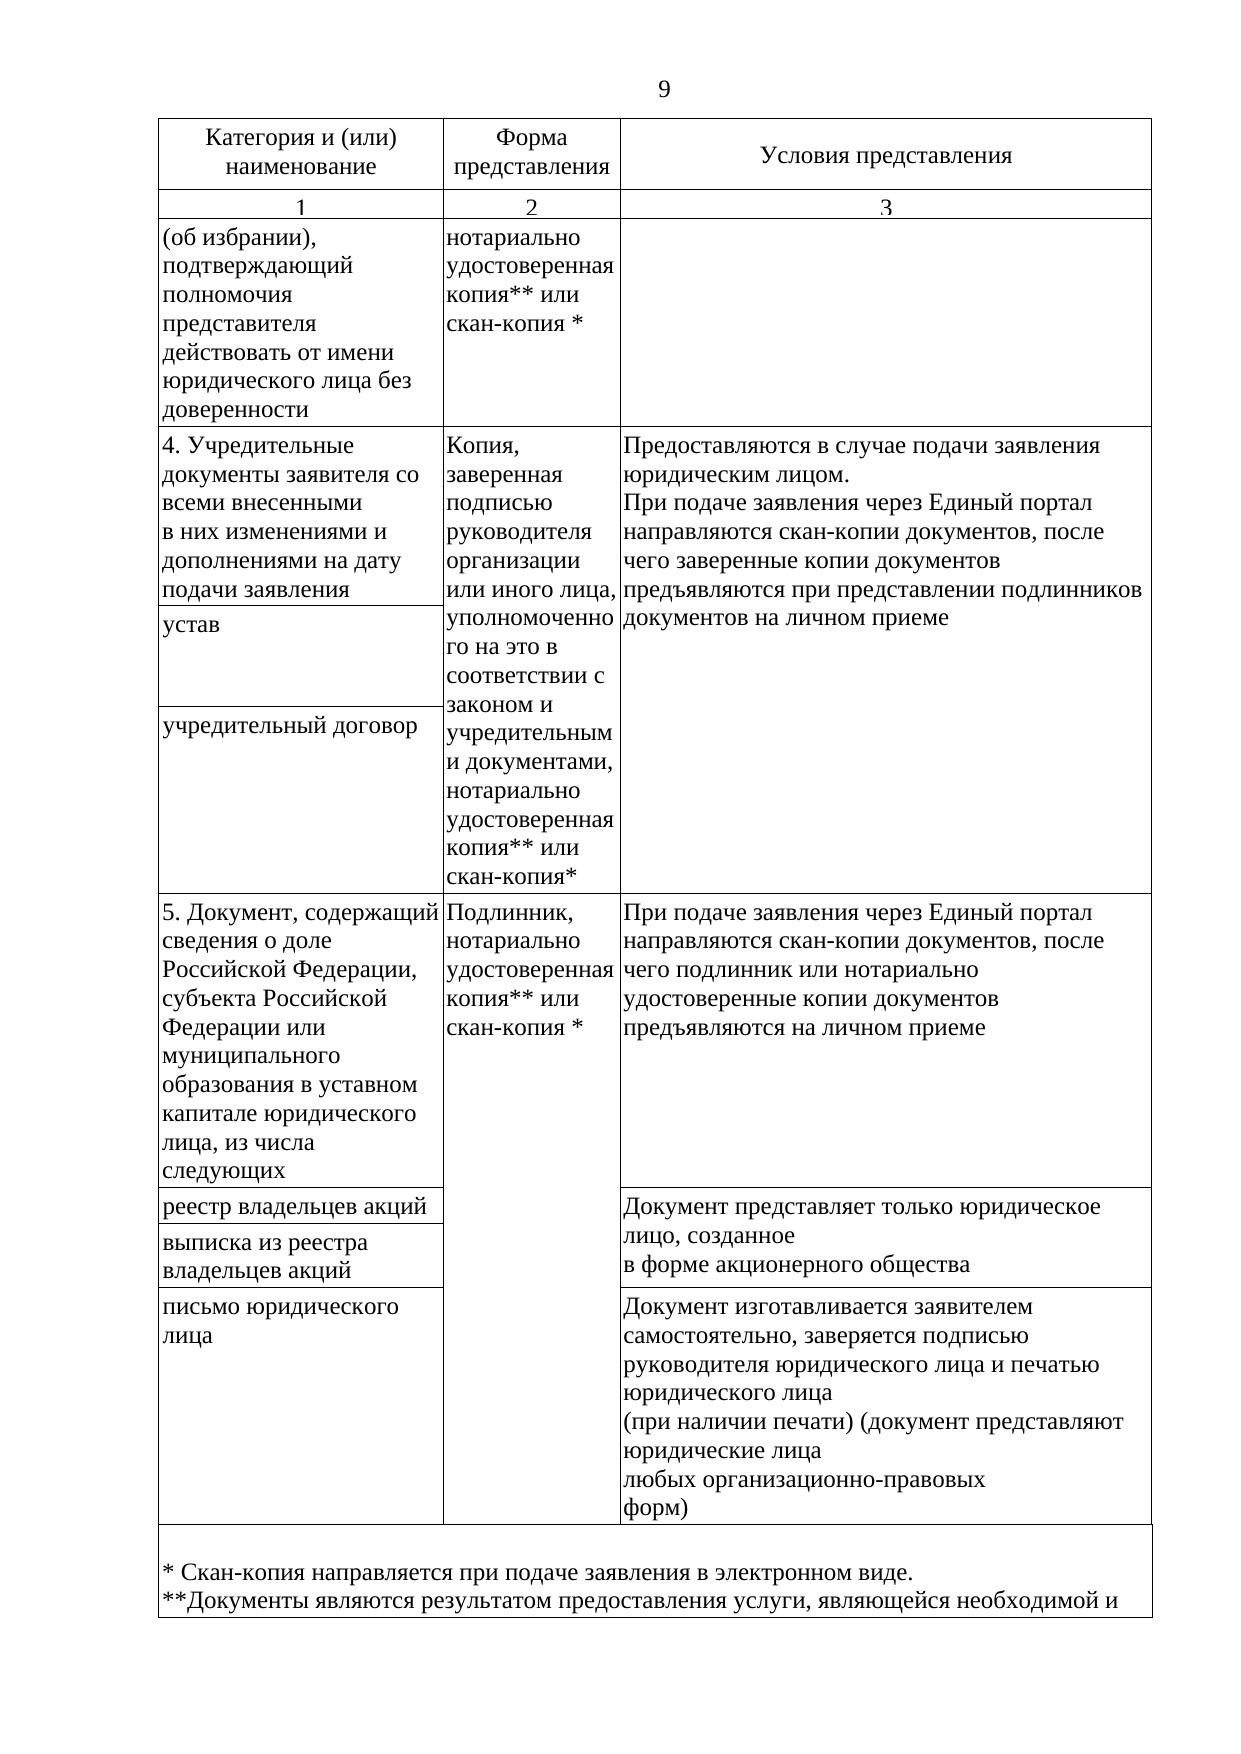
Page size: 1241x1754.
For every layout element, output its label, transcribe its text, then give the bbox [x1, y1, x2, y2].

table_cell 4. Учредительные документы заявителя со всеми внесенными в них изменениями и дополнениями на дату подачи заявления [159, 427, 443, 605]
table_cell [444, 219, 620, 426]
table_header Категория и (или) наименование представляемого документа [159, 119, 443, 189]
table_cell 2 [444, 190, 620, 218]
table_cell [159, 219, 443, 426]
table_cell учредительный договор [159, 707, 443, 893]
table_cell устав [159, 606, 443, 706]
table_cell выписка из реестра владельцев акций [159, 1224, 443, 1287]
table_cell Копия, заверенная подписью руководителя организации или иного лица, уполномоченного на это в соответствии с законом и учредительными документами, нотариально удостоверенная копия** или скан-копия* [444, 427, 620, 893]
table_cell 1 [159, 190, 443, 218]
table_header Форма представления документа [444, 119, 620, 189]
table_cell Документ изготавливается заявителем самостоятельно, заверяется подписью руководителя юридического лица и печатью юридического лица (при наличии печати) (документ представляют юридические лица любых организационно-правовых форм) [621, 1288, 1151, 1524]
table_header Условия представления [621, 119, 1151, 189]
table_cell Предоставляются в случае подачи заявления юридическим лицом. При подаче заявления через Единый портал направляются скан-копии документов, после чего заверенные копии документов предъявляются при представлении подлинников документов на личном приеме [621, 427, 1151, 893]
table_cell Подлинник, нотариально удостоверенная копия** или скан-копия * [444, 894, 620, 1524]
table_cell При подаче заявления через Единый портал направляются скан-копии документов, после чего подлинник или нотариально удостоверенные копии документов предъявляются на личном приеме [621, 894, 1151, 1187]
table_cell реестр владельцев акций [159, 1188, 443, 1223]
table_cell 5. Документ, содержащий сведения о доле Российской Федерации, субъекта Российской Федерации или муниципального образования в уставном капитале юридического лица, из числа следующих [159, 894, 443, 1187]
table_cell 3 [621, 190, 1151, 218]
table_cell Документ представляет только юридическое лицо, созданное в форме акционерного общества [621, 1188, 1151, 1287]
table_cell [159, 1525, 1152, 1617]
table_cell письмо юридического лица [159, 1288, 443, 1524]
